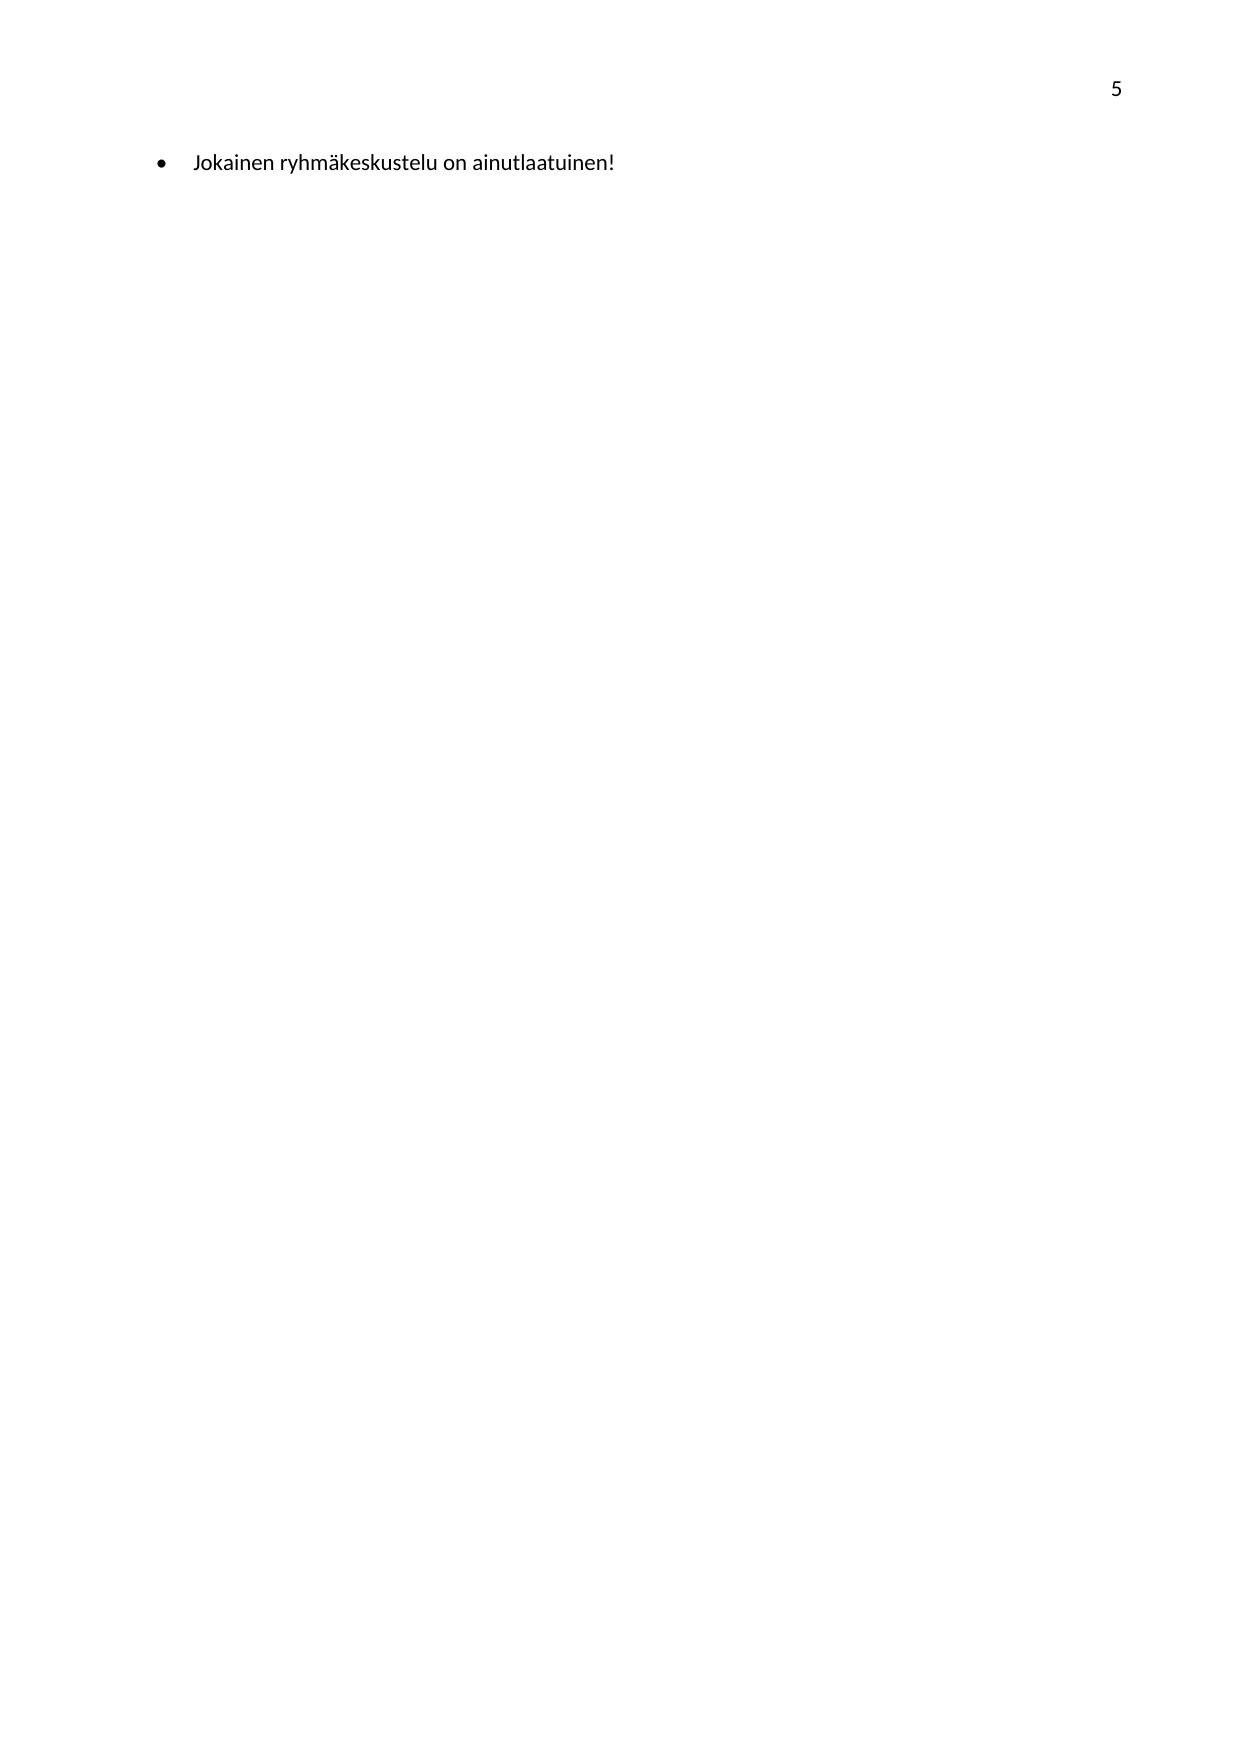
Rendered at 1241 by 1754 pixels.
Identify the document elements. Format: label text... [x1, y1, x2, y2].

list Jokainen ryhmäkeskustelu on ainutlaatuinen! [156, 148, 1122, 176]
